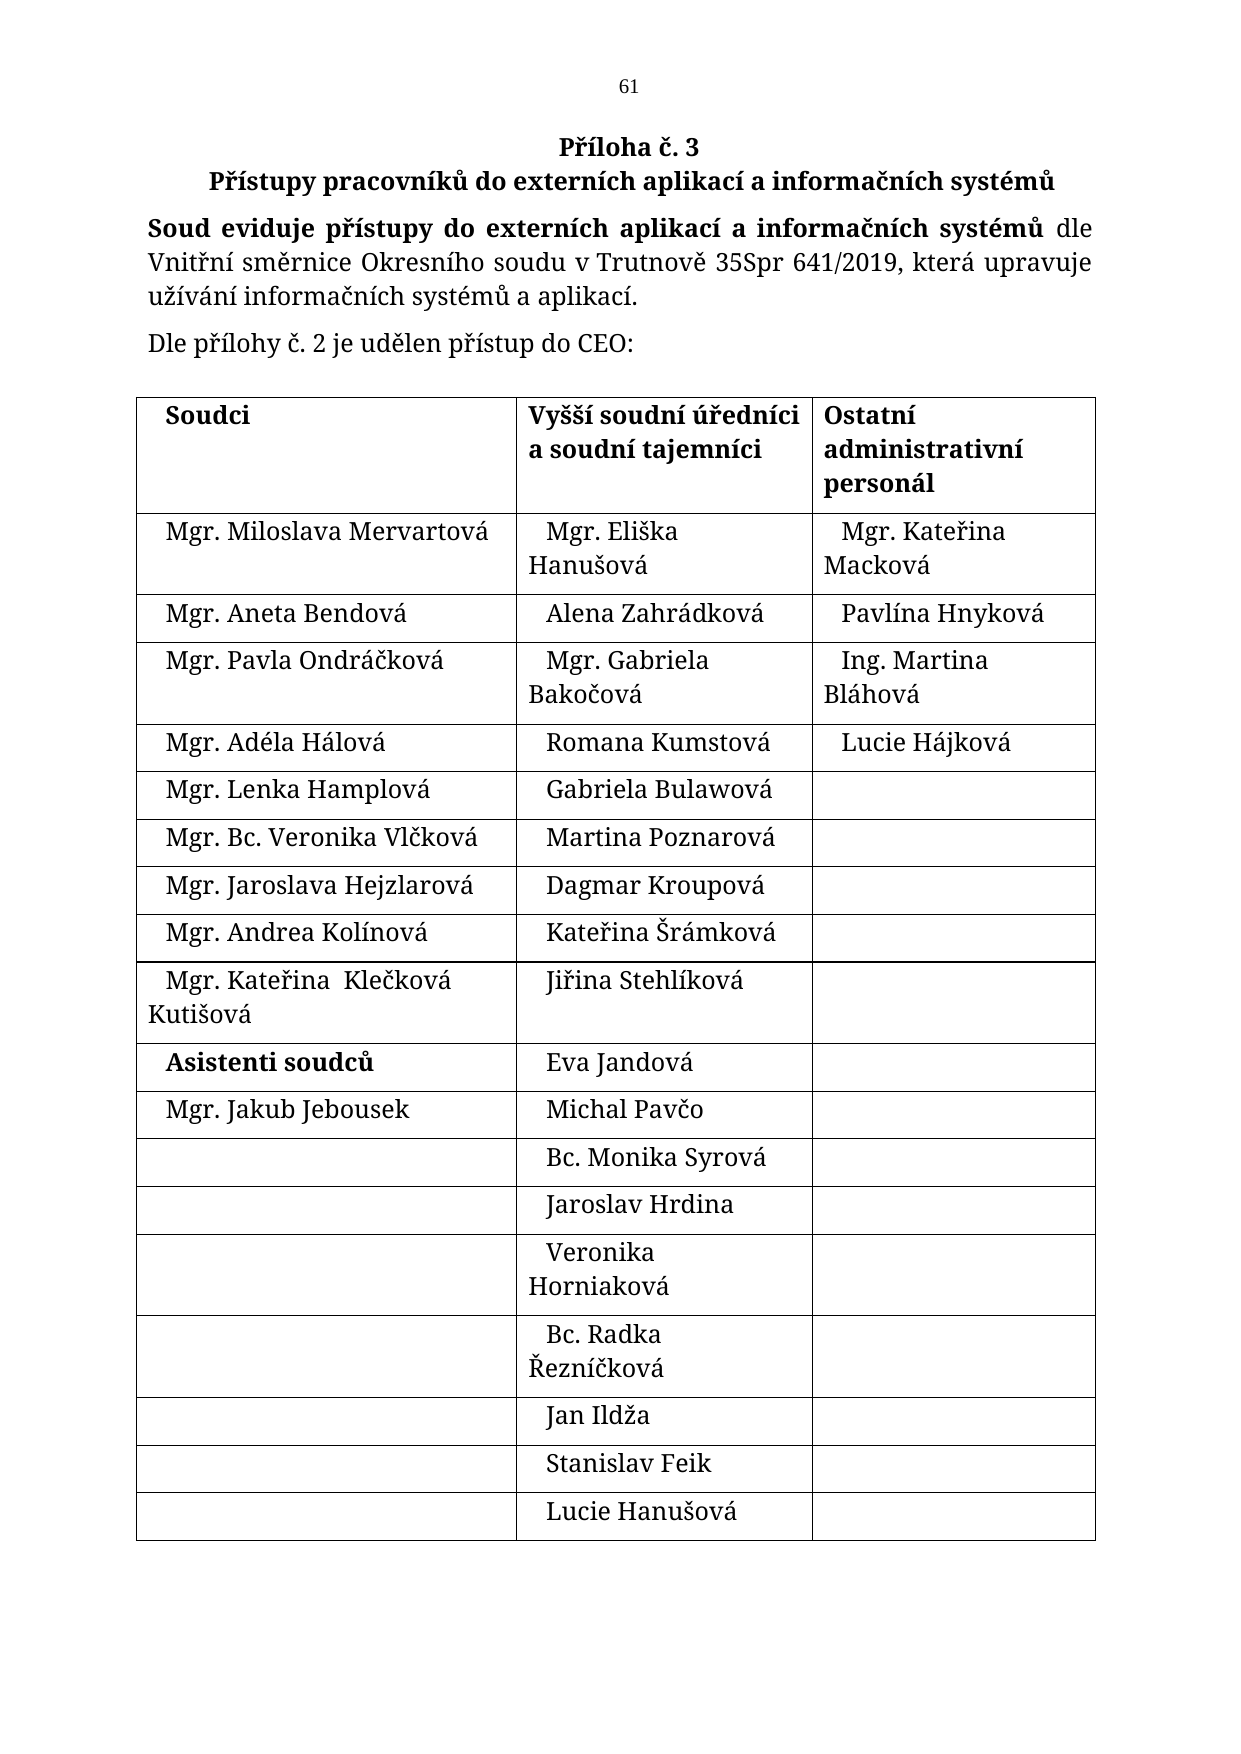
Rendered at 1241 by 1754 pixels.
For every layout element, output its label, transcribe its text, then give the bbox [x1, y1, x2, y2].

table_header Soudci [137, 398, 516, 512]
table_cell [813, 867, 1095, 914]
table_cell Bc. Radka Řezníčková [517, 1316, 812, 1397]
table_cell [813, 1187, 1095, 1233]
table_cell [813, 1398, 1095, 1444]
table_cell Jaroslav Hrdina [517, 1187, 812, 1233]
table_cell Mgr. Eliška Hanušová [517, 514, 812, 594]
table_cell Mgr. Jaroslava Hejzlarová [137, 867, 516, 914]
table_cell Mgr. Miloslava Mervartová [137, 514, 516, 594]
table_cell Mgr. Andrea Kolínová [137, 915, 516, 961]
table_cell [813, 772, 1095, 819]
table_cell Mgr. Lenka Hamplová [137, 772, 516, 819]
table_cell Jan Ildža [517, 1398, 812, 1444]
text Soud eviduje přístupy do externích aplikací a informačních systémů dle Vnitřní směrnice Okresního soudu v Trutnově 35Spr 641/2019, která upravuje užívání informačních systémů a aplikací. [148, 211, 1092, 313]
table_cell Eva Jandová [517, 1044, 812, 1091]
table_cell [813, 1316, 1095, 1397]
table_cell Ing. Martina Bláhová [813, 643, 1095, 723]
table_cell Pavlína Hnyková [813, 595, 1095, 642]
table_cell Veronika Horniaková [517, 1235, 812, 1315]
text Přístupy pracovníků do externích aplikací a informačních systémů [148, 164, 1092, 198]
table_cell Alena Zahrádková [517, 595, 812, 642]
table_cell Dagmar Kroupová [517, 867, 812, 914]
table_cell Mgr. Jakub Jebousek [137, 1092, 516, 1138]
table_cell Jiřina Stehlíková [517, 963, 812, 1043]
table_cell [813, 1235, 1095, 1315]
table_cell Romana Kumstová [517, 725, 812, 771]
table_cell [813, 1446, 1095, 1492]
table_cell [813, 1044, 1095, 1091]
table_cell Gabriela Bulawová [517, 772, 812, 819]
table_cell [137, 1139, 516, 1186]
table_cell Michal Pavčo [517, 1092, 812, 1138]
table_cell Bc. Monika Syrová [517, 1139, 812, 1186]
table_cell Mgr. Bc. Veronika Vlčková [137, 820, 516, 866]
table_cell Lucie Hanušová [517, 1493, 812, 1540]
table_cell [813, 820, 1095, 866]
table_cell Mgr. Kateřina Macková [813, 514, 1095, 594]
table_cell [137, 1446, 516, 1492]
table_cell [137, 1235, 516, 1315]
table_cell Kateřina Šrámková [517, 915, 812, 961]
table_cell Mgr. Gabriela Bakočová [517, 643, 812, 723]
table_header Ostatní administrativní personál [813, 398, 1095, 512]
table_cell [813, 1493, 1095, 1540]
table_cell Mgr. Kateřina Klečková Kutišová [137, 963, 516, 1043]
table_cell Martina Poznarová [517, 820, 812, 866]
table_cell Asistenti soudců [137, 1044, 516, 1091]
text Příloha č. 3 [148, 130, 1092, 164]
table_cell Mgr. Pavla Ondráčková [137, 643, 516, 723]
table_cell Lucie Hájková [813, 725, 1095, 771]
table_cell [813, 1092, 1095, 1138]
table_cell [813, 1139, 1095, 1186]
table_header Vyšší soudní úředníci a soudní tajemníci [517, 398, 812, 512]
text Dle přílohy č. 2 je udělen přístup do CEO: [148, 325, 1092, 359]
table_cell [813, 963, 1095, 1043]
table_cell Mgr. Adéla Hálová [137, 725, 516, 771]
table_cell [137, 1398, 516, 1444]
table_cell [137, 1187, 516, 1233]
table_cell [137, 1493, 516, 1540]
table_cell [813, 915, 1095, 961]
table_cell [137, 1316, 516, 1397]
table_cell Stanislav Feik [517, 1446, 812, 1492]
table_cell Mgr. Aneta Bendová [137, 595, 516, 642]
